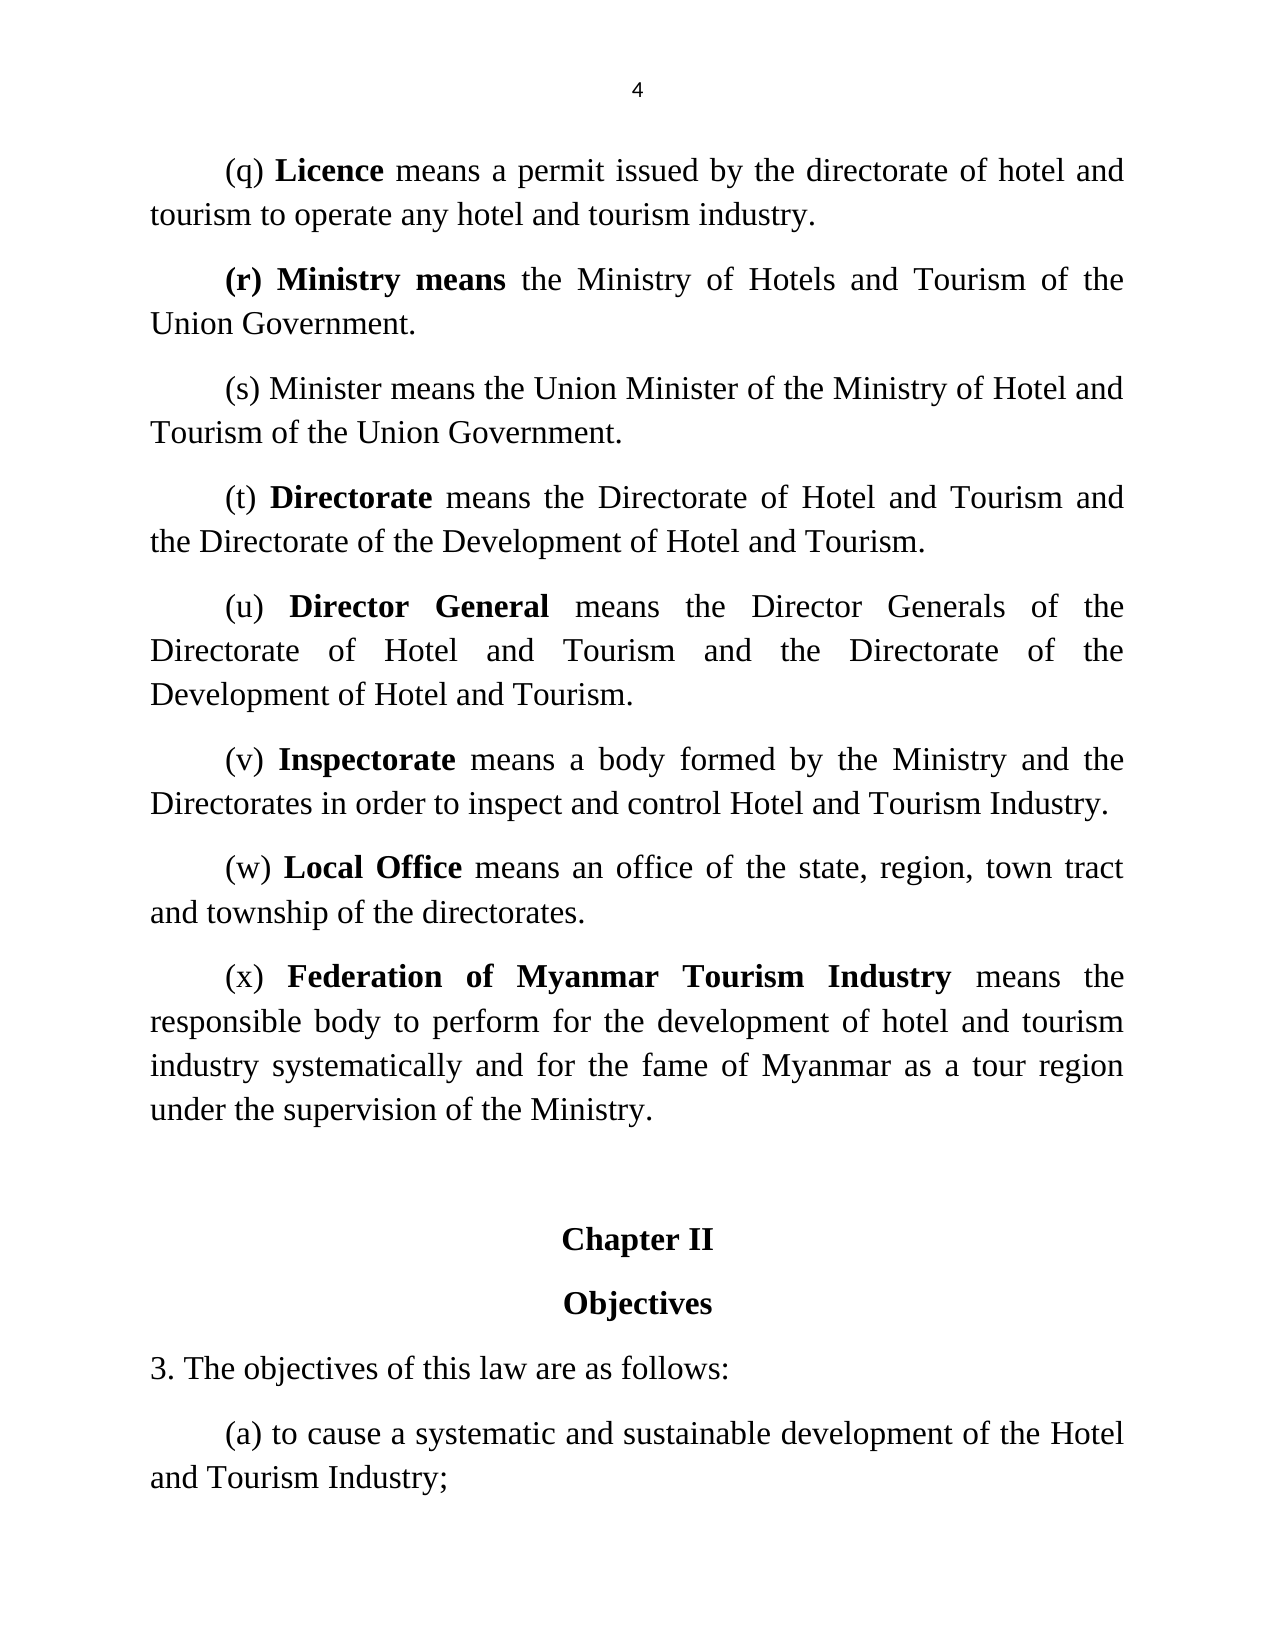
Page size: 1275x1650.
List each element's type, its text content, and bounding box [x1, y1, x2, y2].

text (r) Ministry means the Ministry of Hotels and Tourism of the Union Government. [150, 259, 1125, 341]
text 3. The objectives of this law are as follows: [150, 1348, 1125, 1387]
text (v) Inspectorate means a body formed by the Ministry and the Directorates in order to inspect and control Hotel and Tourism Industry. [150, 739, 1125, 821]
text (x) Federation of Myanmar Tourism Industry means the responsible body to perform for the development of hotel and tourism industry systematically and for the fame of Myanmar as a tour region under the supervision of the Ministry. [150, 957, 1125, 1127]
text (u) Director General means the Director Generals of the Directorate of Hotel and Tourism and the Directorate of the Development of Hotel and Tourism. [150, 586, 1125, 712]
text (t) Directorate means the Directorate of Hotel and Tourism and the Directorate of the Development of Hotel and Tourism. [150, 477, 1125, 559]
text (w) Local Office means an office of the state, region, town tract and township of the directorates. [150, 848, 1125, 930]
text (q) Licence means a permit issued by the directorate of hotel and tourism to operate any hotel and tourism industry. [150, 150, 1125, 232]
text (a) to cause a systematic and sustainable development of the Hotel and Tourism Industry; [150, 1413, 1125, 1496]
text Objectives [150, 1284, 1125, 1322]
text Chapter II [150, 1219, 1125, 1257]
text (s) Minister means the Union Minister of the Ministry of Hotel and Tourism of the Union Government. [150, 368, 1125, 450]
